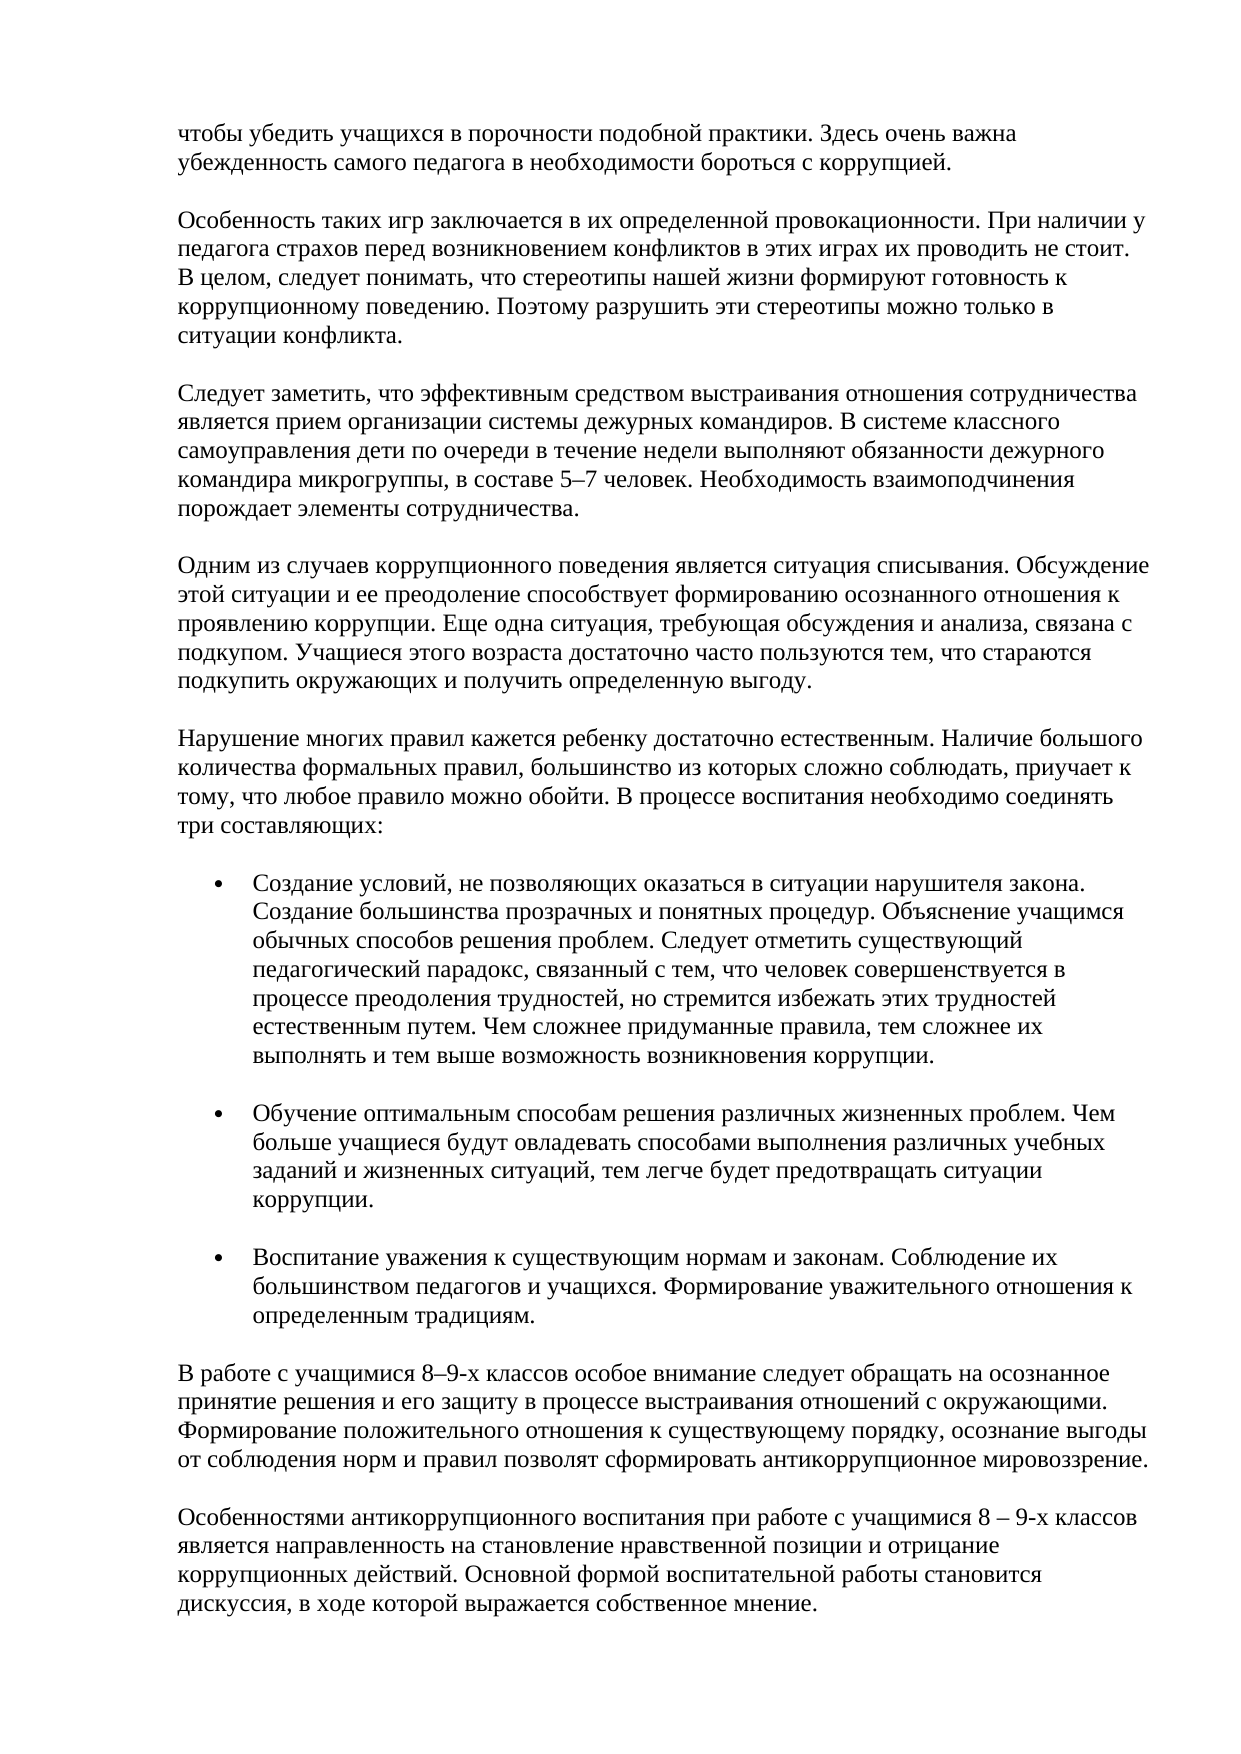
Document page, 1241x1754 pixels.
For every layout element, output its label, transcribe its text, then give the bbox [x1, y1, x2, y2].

text Следует заметить, что эффективным средством выстраивания отношения сотрудничества является прием организации системы дежурных командиров. В системе классного самоуправления дети по очереди в течение недели выполняют обязанности дежурного командира микрогруппы, в составе 5–7 человек. Необходимость взаимоподчинения порождает элементы сотрудничества. [177, 378, 1152, 521]
list Создание условий, не позволяющих оказаться в ситуации нарушителя закона. Создание большинства прозрачных и понятных процедур. Объяснение учащимся обычных способов решения проблем. Следует отметить существующий педагогический парадокс, связанный с тем, что человек совершенствуется в процессе преодоления трудностей, но стремится избежать этих трудностей естественным путем. Чем сложнее придуманные правила, тем сложнее их выполнять и тем выше возможность возникновения коррупции. [215, 868, 1152, 1069]
text Нарушение многих правил кажется ребенку достаточно естественным. Наличие большого количества формальных правил, большинство из которых сложно соблюдать, приучает к тому, что любое правило можно обойти. В процессе воспитания необходимо соединять три составляющих: [177, 723, 1152, 838]
text Особенность таких игр заключается в их определенной провокационности. При наличии у педагога страхов перед возникновением конфликтов в этих играх их проводить не стоит. В целом, следует понимать, что стереотипы нашей жизни формируют готовность к коррупционному поведению. Поэтому разрушить эти стереотипы можно только в ситуации конфликта. [177, 205, 1152, 348]
text Одним из случаев коррупционного поведения является ситуация списывания. Обсуждение этой ситуации и ее преодоление способствует формированию осознанного отношения к проявлению коррупции. Еще одна ситуация, требующая обсуждения и анализа, связана с подкупом. Учащиеся этого возраста достаточно часто пользуются тем, что стараются подкупить окружающих и получить определенную выгоду. [177, 551, 1152, 694]
text В работе с учащимися 8–9-х классов особое внимание следует обращать на осознанное принятие решения и его защиту в процессе выстраивания отношений с окружающими. Формирование положительного отношения к существующему порядку, осознание выгоды от соблюдения норм и правил позволят сформировать антикоррупционное мировоззрение. [177, 1358, 1152, 1473]
list Воспитание уважения к существующим нормам и законам. Соблюдение их большинством педагогов и учащихся. Формирование уважительного отношения к определенным традициям. [215, 1242, 1152, 1328]
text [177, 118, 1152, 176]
list Обучение оптимальным способам решения различных жизненных проблем. Чем больше учащиеся будут овладевать способами выполнения различных учебных заданий и жизненных ситуаций, тем легче будет предотвращать ситуации коррупции. [215, 1098, 1152, 1213]
text Особенностями антикоррупционного воспитания при работе с учащимися 8 – 9-х классов является направленность на становление нравственной позиции и отрицание коррупционных действий. Основной формой воспитательной работы становится дискуссия, в ходе которой выражается собственное мнение. [177, 1502, 1152, 1617]
